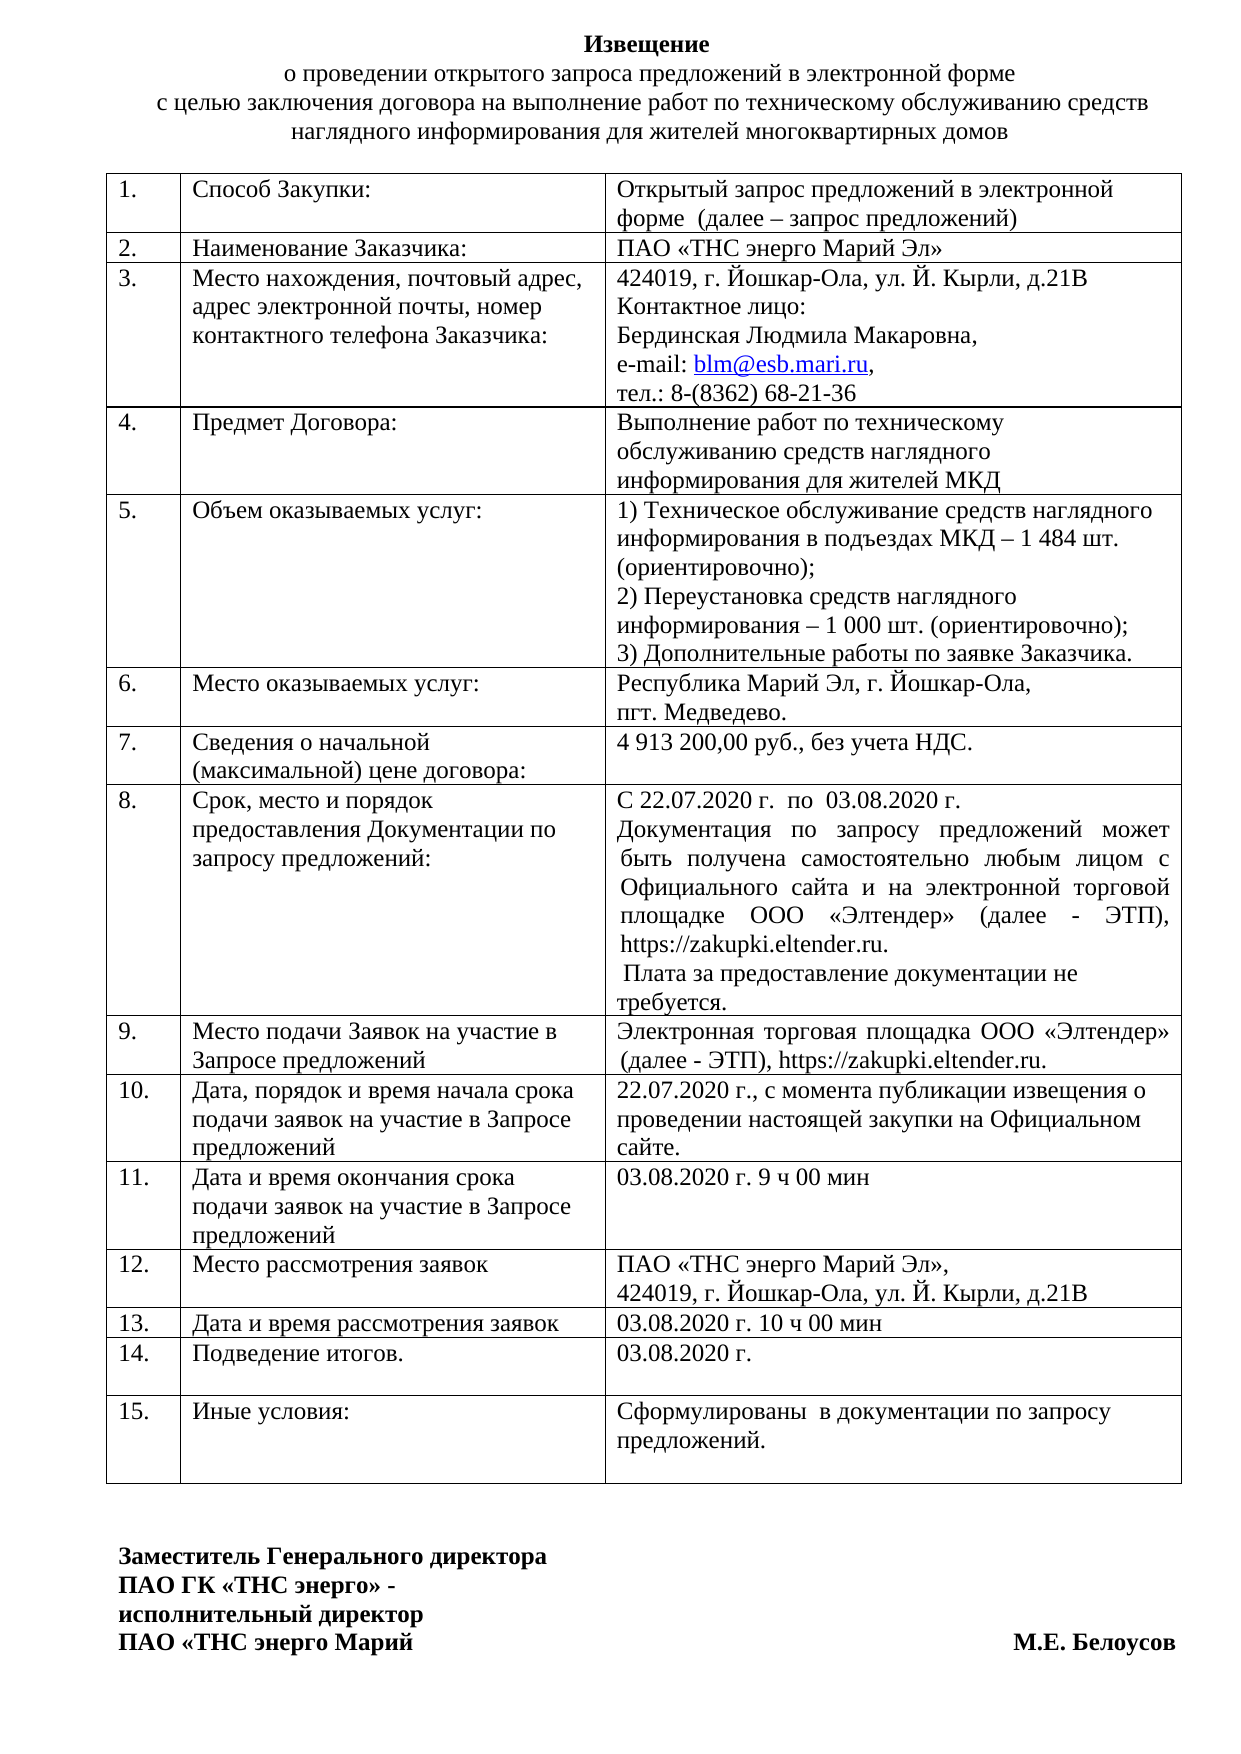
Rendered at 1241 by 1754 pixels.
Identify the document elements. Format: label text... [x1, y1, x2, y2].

text ПАО «ТНС энерго Марий М.Е. Белоусов [118, 1627, 1181, 1656]
table_cell [107, 1162, 180, 1248]
table_cell [107, 1016, 180, 1074]
table_cell 1) Техническое обслуживание средств наглядного информирования в подъездах МКД – 1 484 шт. (ориентировочно); 2) Переустановка средств наглядного информирования – 1 000 шт. (ориентировочно); 3) Дополнительные работы по заявке Заказчика. [606, 495, 1181, 667]
table_cell [107, 1250, 180, 1307]
table_cell Объем оказываемых услуг: [181, 495, 605, 667]
table_header Способ Закупки: [181, 174, 605, 232]
table_cell Место нахождения, почтовый адрес, адрес электронной почты, номер контактного телефона Заказчика: [181, 263, 605, 406]
table_cell С 22.07.2020 г. по 03.08.2020 г. Документация по запросу предложений может быть получена самостоятельно любым лицом с Официального сайта и на электронной торговой площадке ООО «Элтендер» (далее - ЭТП), https://zakupki.eltender.ru. Плата за предоставление документации не требуется. [606, 785, 1181, 1015]
table_cell ПАО «ТНС энерго Марий Эл», 424019, г. Йошкар-Ола, ул. Й. Кырли, д.21В [606, 1250, 1181, 1307]
table_cell ПАО «ТНС энерго Марий Эл» [606, 233, 1181, 262]
table_cell Дата, порядок и время начала срока подачи заявок на участие в Запросе предложений [181, 1075, 605, 1161]
table_cell Срок, место и порядок предоставления Документации по запросу предложений: [181, 785, 605, 1015]
table_cell Выполнение работ по техническому обслуживанию средств наглядного информирования для жителей МКД [606, 408, 1181, 494]
table_cell Предмет Договора: [181, 408, 605, 494]
table_cell [107, 668, 180, 726]
table_cell 424019, г. Йошкар-Ола, ул. Й. Кырли, д.21В Контактное лицо: Бердинская Людмила Макаровна, е-mail: blm@esb.mari.ru, тел.: 8-(8362) 68-21-36 [606, 263, 1181, 406]
table_cell Сформулированы в документации по запросу предложений. [606, 1396, 1181, 1483]
table_cell Дата и время рассмотрения заявок [181, 1308, 605, 1337]
table_cell Место рассмотрения заявок [181, 1250, 605, 1307]
table_cell [107, 495, 180, 667]
text ПАО ГК «ТНС энерго» - [118, 1570, 1181, 1599]
table_cell Электронная торговая площадка ООО «Элтендер» (далее - ЭТП), https://zakupki.eltender.ru. [606, 1016, 1181, 1074]
table_cell [107, 727, 180, 784]
text с целью заключения договора на выполнение работ по техническому обслуживанию средств наглядного информирования для жителей многоквартирных домов [118, 87, 1181, 144]
table_cell Сведения о начальной (максимальной) цене договора: [181, 727, 605, 784]
text Извещение о проведении открытого запроса предложений в электронной форме [118, 29, 1181, 87]
table_cell [107, 233, 180, 262]
table_cell [107, 408, 180, 494]
text исполнительный директор [118, 1599, 1181, 1627]
text Заместитель Генерального директора [118, 1541, 1181, 1570]
table_cell 03.08.2020 г. [606, 1338, 1181, 1395]
table_cell [107, 1075, 180, 1161]
table_cell [107, 1338, 180, 1395]
table_cell Иные условия: [181, 1396, 605, 1483]
table_cell [107, 263, 180, 406]
table_cell 22.07.2020 г., с момента публикации извещения о проведении настоящей закупки на Официальном сайте. [606, 1075, 1181, 1161]
table_header [107, 174, 180, 232]
table_cell [107, 1396, 180, 1483]
table_cell [107, 1308, 180, 1337]
table_cell Место оказываемых услуг: [181, 668, 605, 726]
table_header Открытый запрос предложений в электронной форме (далее – запрос предложений) [606, 174, 1181, 232]
table_cell Республика Марий Эл, г. Йошкар-Ола, пгт. Медведево. [606, 668, 1181, 726]
table_cell [107, 785, 180, 1015]
table_cell Место подачи Заявок на участие в Запросе предложений [181, 1016, 605, 1074]
table_cell 03.08.2020 г. 10 ч 00 мин [606, 1308, 1181, 1337]
table_cell Дата и время окончания срока подачи заявок на участие в Запросе предложений [181, 1162, 605, 1248]
table_cell Подведение итогов. [181, 1338, 605, 1395]
table_cell 4 913 200,00 руб., без учета НДС. [606, 727, 1181, 784]
table_cell 03.08.2020 г. 9 ч 00 мин [606, 1162, 1181, 1248]
table_cell Наименование Заказчика: [181, 233, 605, 262]
